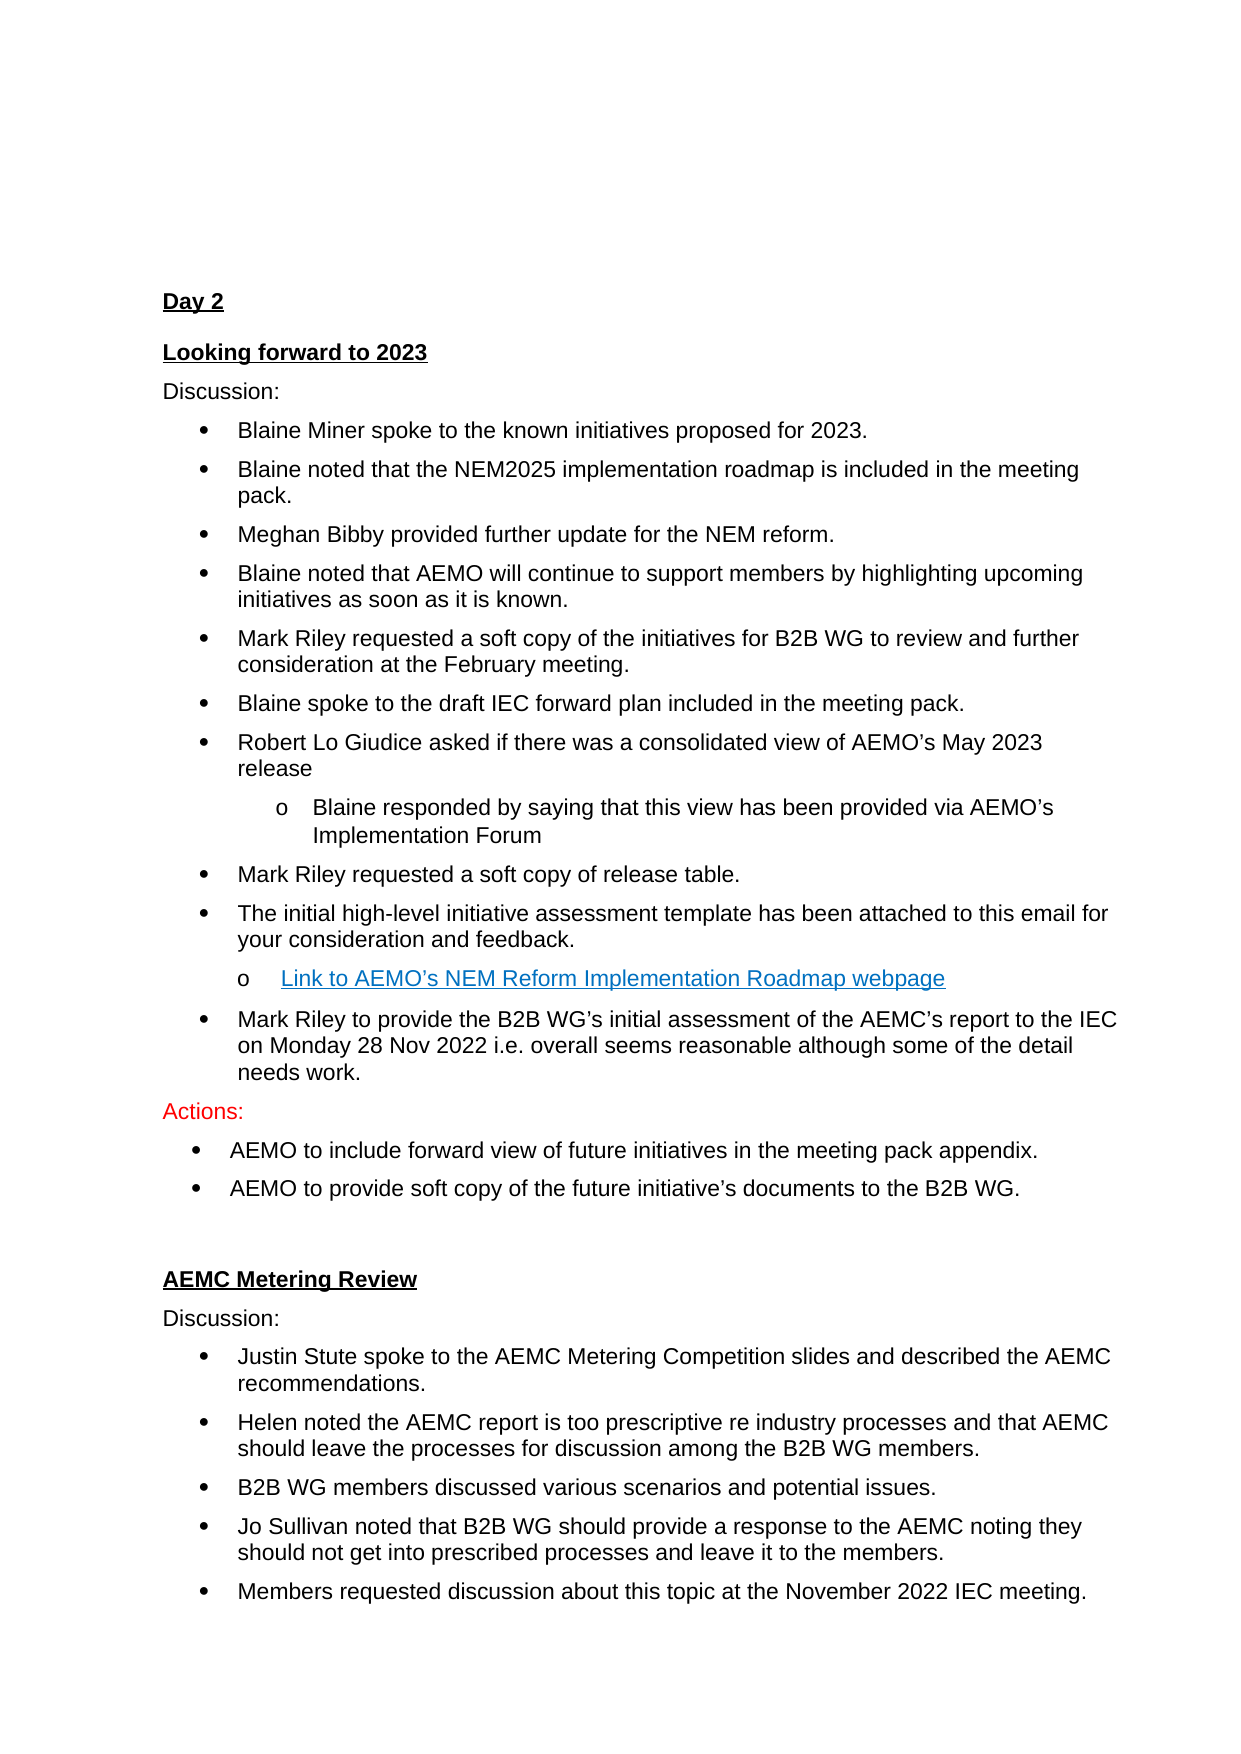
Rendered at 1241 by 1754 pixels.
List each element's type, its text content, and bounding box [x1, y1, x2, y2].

list Mark Riley to provide the B2B WG’s initial assessment of the AEMC’s report to the IEC on Monday 28 Nov 2022 i.e. overall seems reasonable although some of the detail needs work. [200, 1006, 1122, 1085]
list Members requested discussion about this topic at the November 2022 IEC meeting. [200, 1578, 1122, 1604]
text Discussion: [162, 378, 1122, 404]
list B2B WG members discussed various scenarios and potential issues. [200, 1474, 1122, 1500]
list Helen noted the AEMC report is too prescriptive re industry processes and that AEMC should leave the processes for discussion among the B2B WG members. [200, 1408, 1122, 1461]
list Mark Riley requested a soft copy of the initiatives for B2B WG to review and further consideration at the February meeting. [200, 625, 1122, 677]
list Jo Sullivan noted that B2B WG should provide a response to the AEMC noting they should not get into prescribed processes and leave it to the members. [200, 1513, 1122, 1565]
list Mark Riley requested a soft copy of release table. [200, 861, 1122, 888]
list Robert Lo Giudice asked if there was a consolidated view of AEMO’s May 2023 release [200, 729, 1122, 782]
subtitle Looking forward to 2023 [162, 339, 1122, 365]
list The initial high-level initiative assessment template has been attached to this email for your consideration and feedback. [200, 900, 1122, 953]
subtitle AEMC Metering Review [162, 1266, 1122, 1292]
list Link to AEMO’s NEM Reform Implementation Roadmap webpage [236, 965, 1122, 994]
text Discussion: [162, 1304, 1122, 1331]
list Blaine Miner spoke to the known initiatives proposed for 2023. [200, 417, 1122, 443]
list Blaine spoke to the draft IEC forward plan included in the meeting pack. [200, 690, 1122, 716]
list Justin Stute spoke to the AEMC Metering Competition slides and described the AEMC recommendations. [200, 1343, 1122, 1396]
list Blaine responded by saying that this view has been provided via AEMO’s Implementation Forum [275, 794, 1122, 849]
text Day 2 [162, 288, 1122, 314]
list Blaine noted that AEMO will continue to support members by highlighting upcoming initiatives as soon as it is known. [200, 559, 1122, 612]
list AEMO to include forward view of future initiatives in the meeting pack appendix. [192, 1137, 1122, 1163]
list Blaine noted that the NEM2025 implementation roadmap is included in the meeting pack. [200, 456, 1122, 508]
list Meghan Bibby provided further update for the NEM reform. [200, 521, 1122, 547]
text Actions: [162, 1098, 1122, 1124]
list AEMO to provide soft copy of the future initiative’s documents to the B2B WG. [192, 1175, 1122, 1202]
